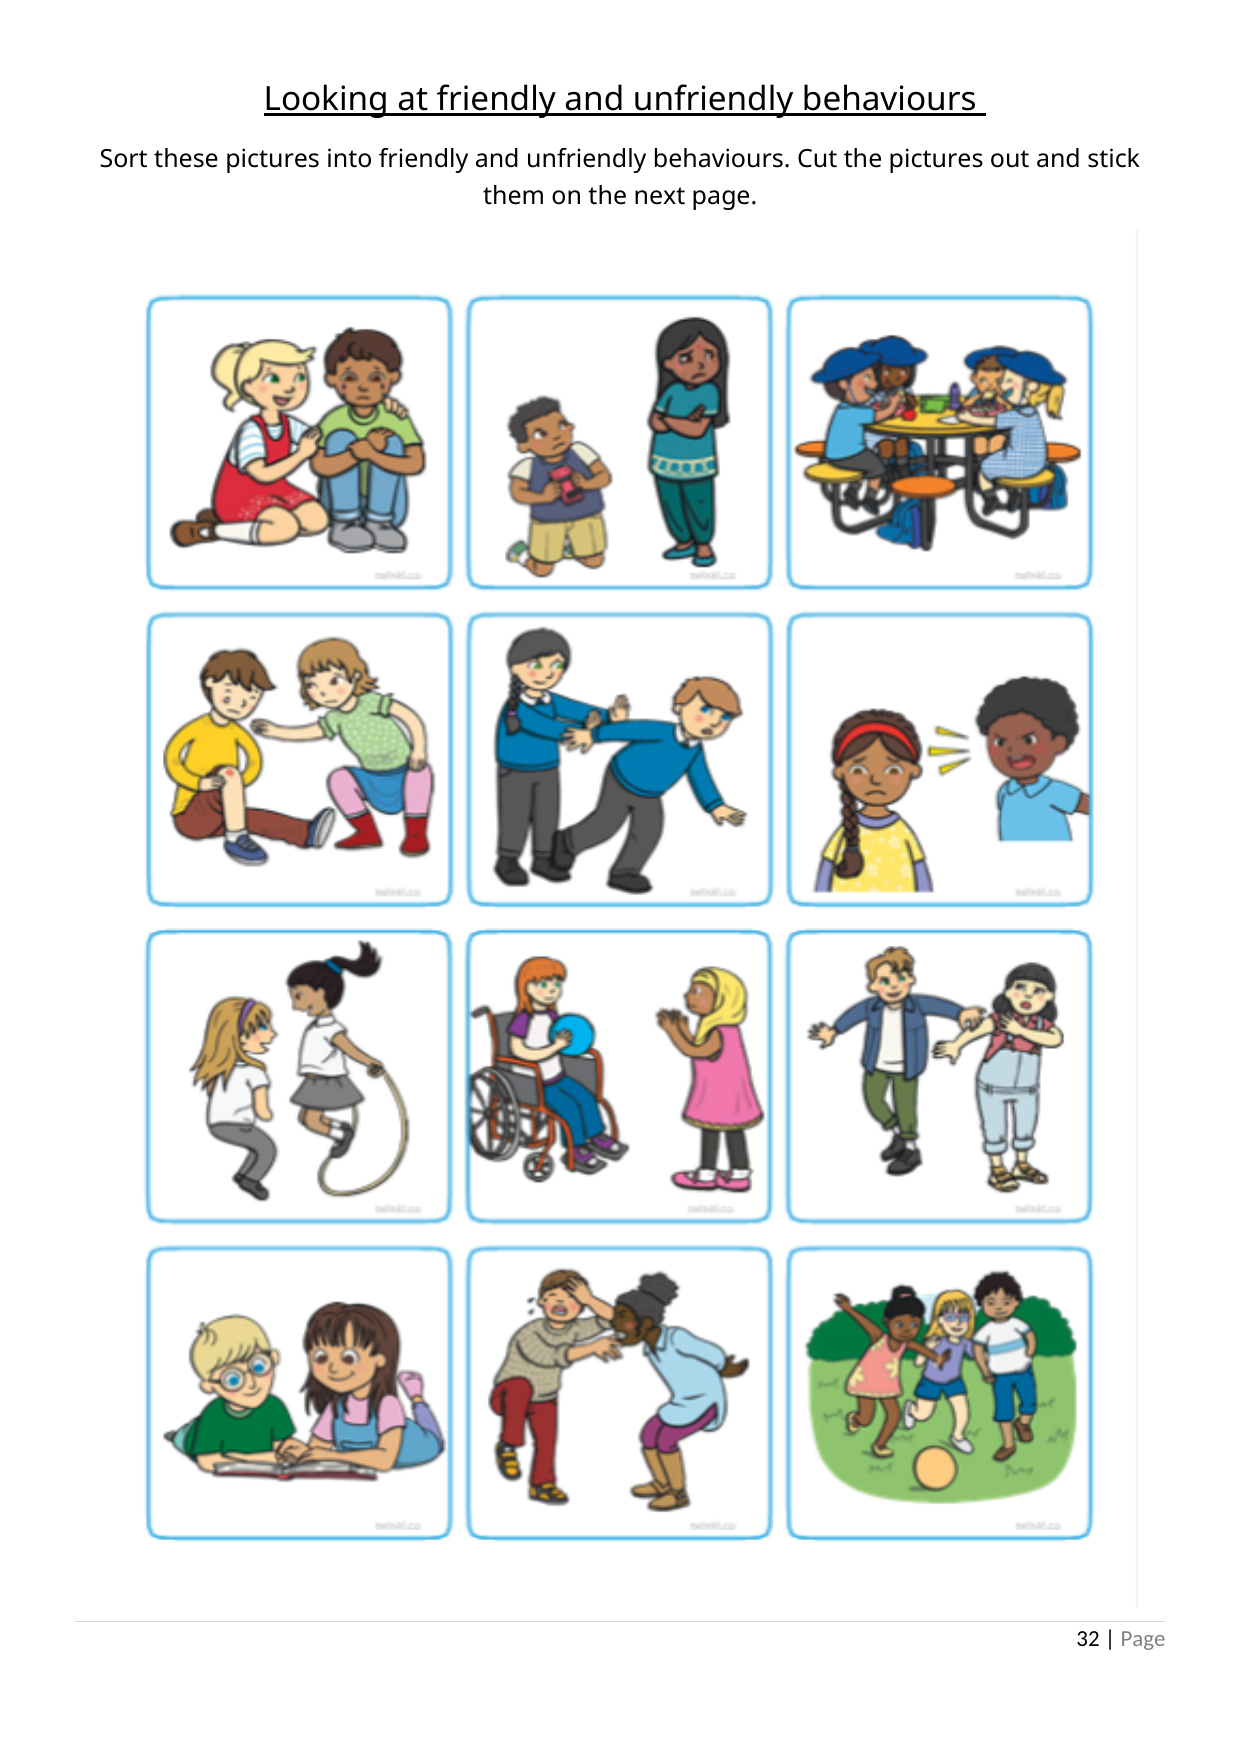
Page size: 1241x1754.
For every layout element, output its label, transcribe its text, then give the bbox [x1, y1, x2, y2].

picture [102, 230, 1139, 1608]
text Looking at friendly and unfriendly behaviours [75, 75, 1165, 120]
text Sort these pictures into friendly and unfriendly behaviours. Cut the pictures out and stick them on the next page. [75, 141, 1165, 211]
